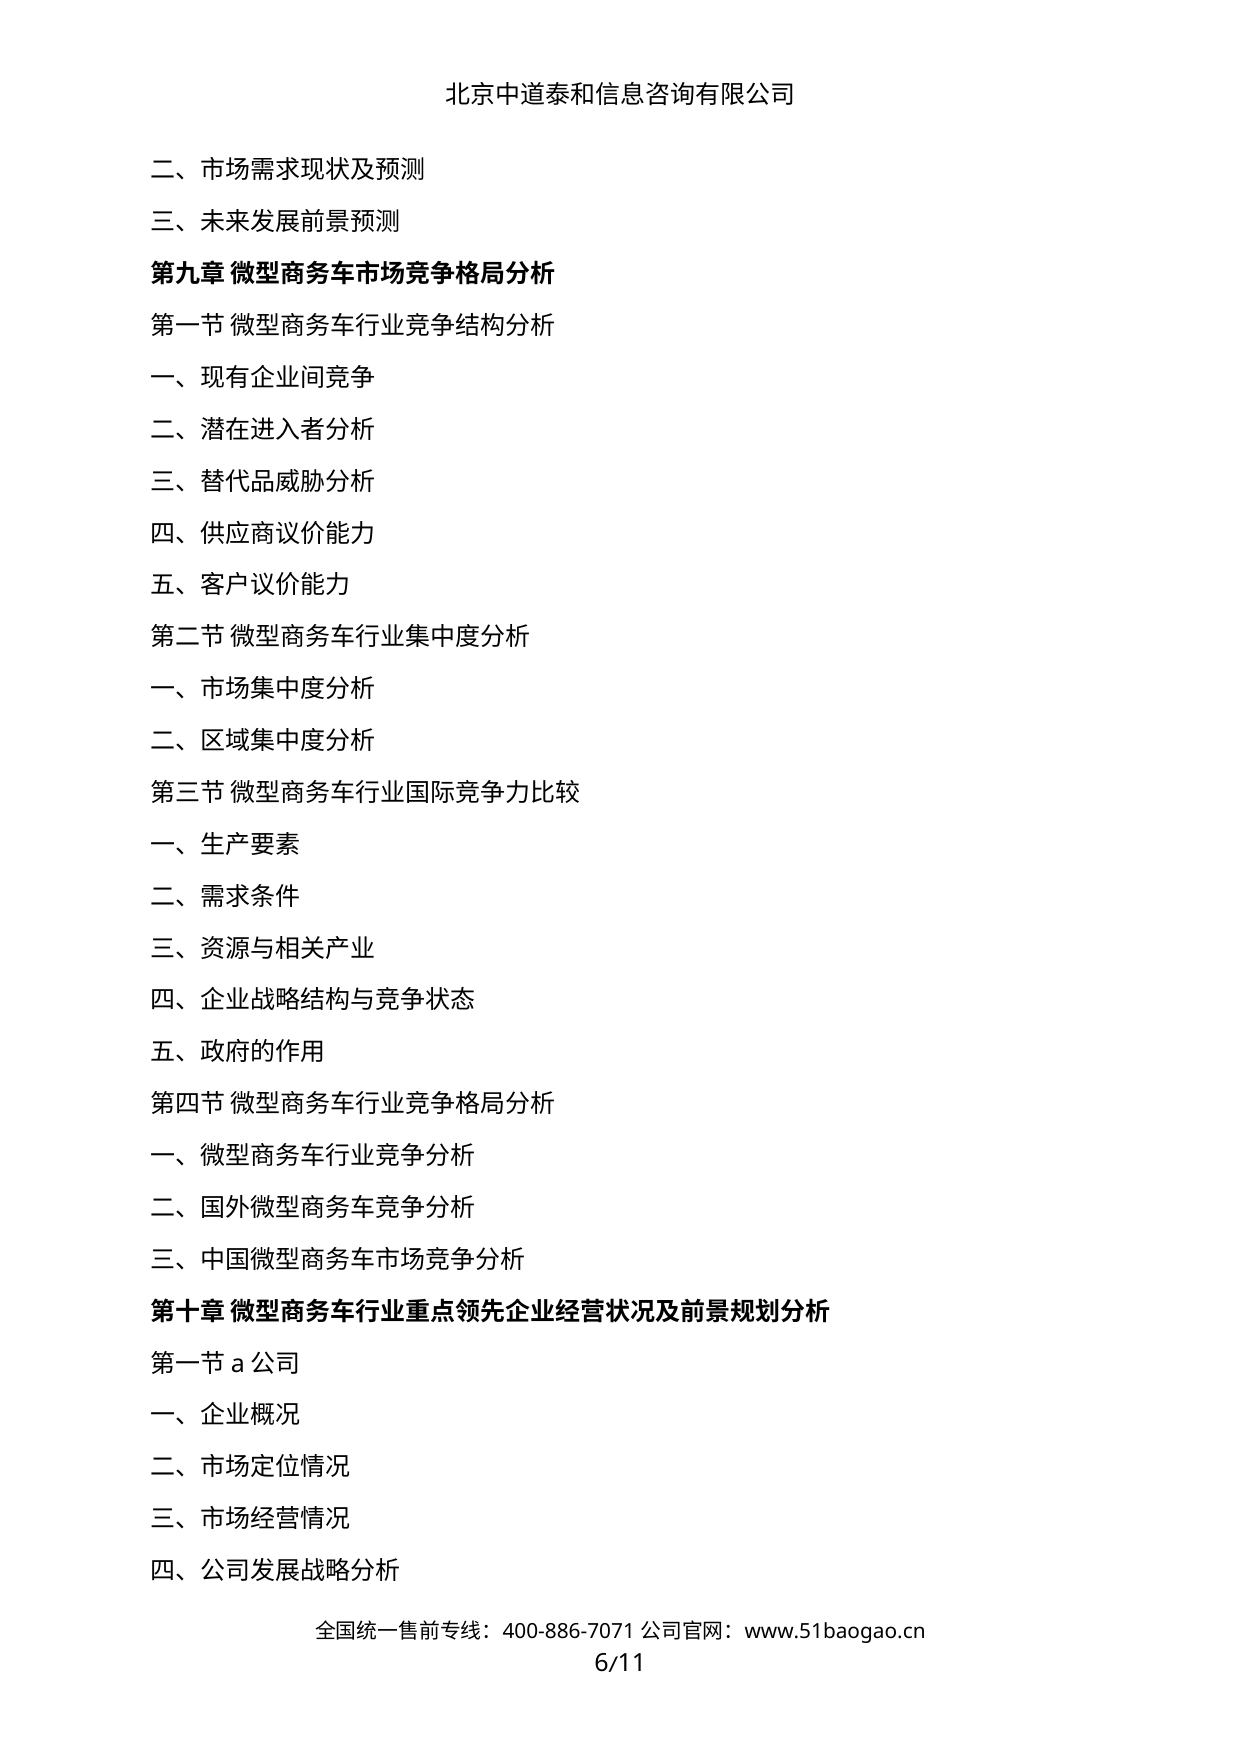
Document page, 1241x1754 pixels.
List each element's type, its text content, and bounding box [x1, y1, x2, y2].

text 三、资源与相关产业 [150, 928, 1090, 964]
text 三、替代品威胁分析 [150, 461, 1090, 497]
text 五、客户议价能力 [150, 565, 1090, 601]
text 三、未来发展前景预测 [150, 202, 1090, 238]
text 二、市场定位情况 [150, 1447, 1090, 1483]
text 第十章 微型商务车行业重点领先企业经营状况及前景规划分析 [150, 1291, 1090, 1327]
text 第四节 微型商务车行业竞争格局分析 [150, 1084, 1090, 1120]
text 五、政府的作用 [150, 1032, 1090, 1068]
text 一、企业概况 [150, 1395, 1090, 1431]
text 二、区域集中度分析 [150, 721, 1090, 757]
text 一、市场集中度分析 [150, 669, 1090, 705]
text 二、需求条件 [150, 876, 1090, 912]
text 第三节 微型商务车行业国际竞争力比较 [150, 772, 1090, 809]
text 一、现有企业间竞争 [150, 357, 1090, 394]
text 第一节 微型商务车行业竞争结构分析 [150, 306, 1090, 342]
text 三、市场经营情况 [150, 1499, 1090, 1535]
text 第二节 微型商务车行业集中度分析 [150, 617, 1090, 653]
text 二、国外微型商务车竞争分析 [150, 1187, 1090, 1224]
text 二、市场需求现状及预测 [150, 150, 1090, 186]
text 四、企业战略结构与竞争状态 [150, 980, 1090, 1016]
text 一、微型商务车行业竞争分析 [150, 1136, 1090, 1172]
text 二、潜在进入者分析 [150, 409, 1090, 446]
text 四、供应商议价能力 [150, 513, 1090, 549]
text 第一节 a公司 [150, 1343, 1090, 1379]
text 第九章 微型商务车市场竞争格局分析 [150, 254, 1090, 290]
text 四、公司发展战略分析 [150, 1551, 1090, 1587]
text 三、中国微型商务车市场竞争分析 [150, 1239, 1090, 1276]
text 一、生产要素 [150, 824, 1090, 861]
